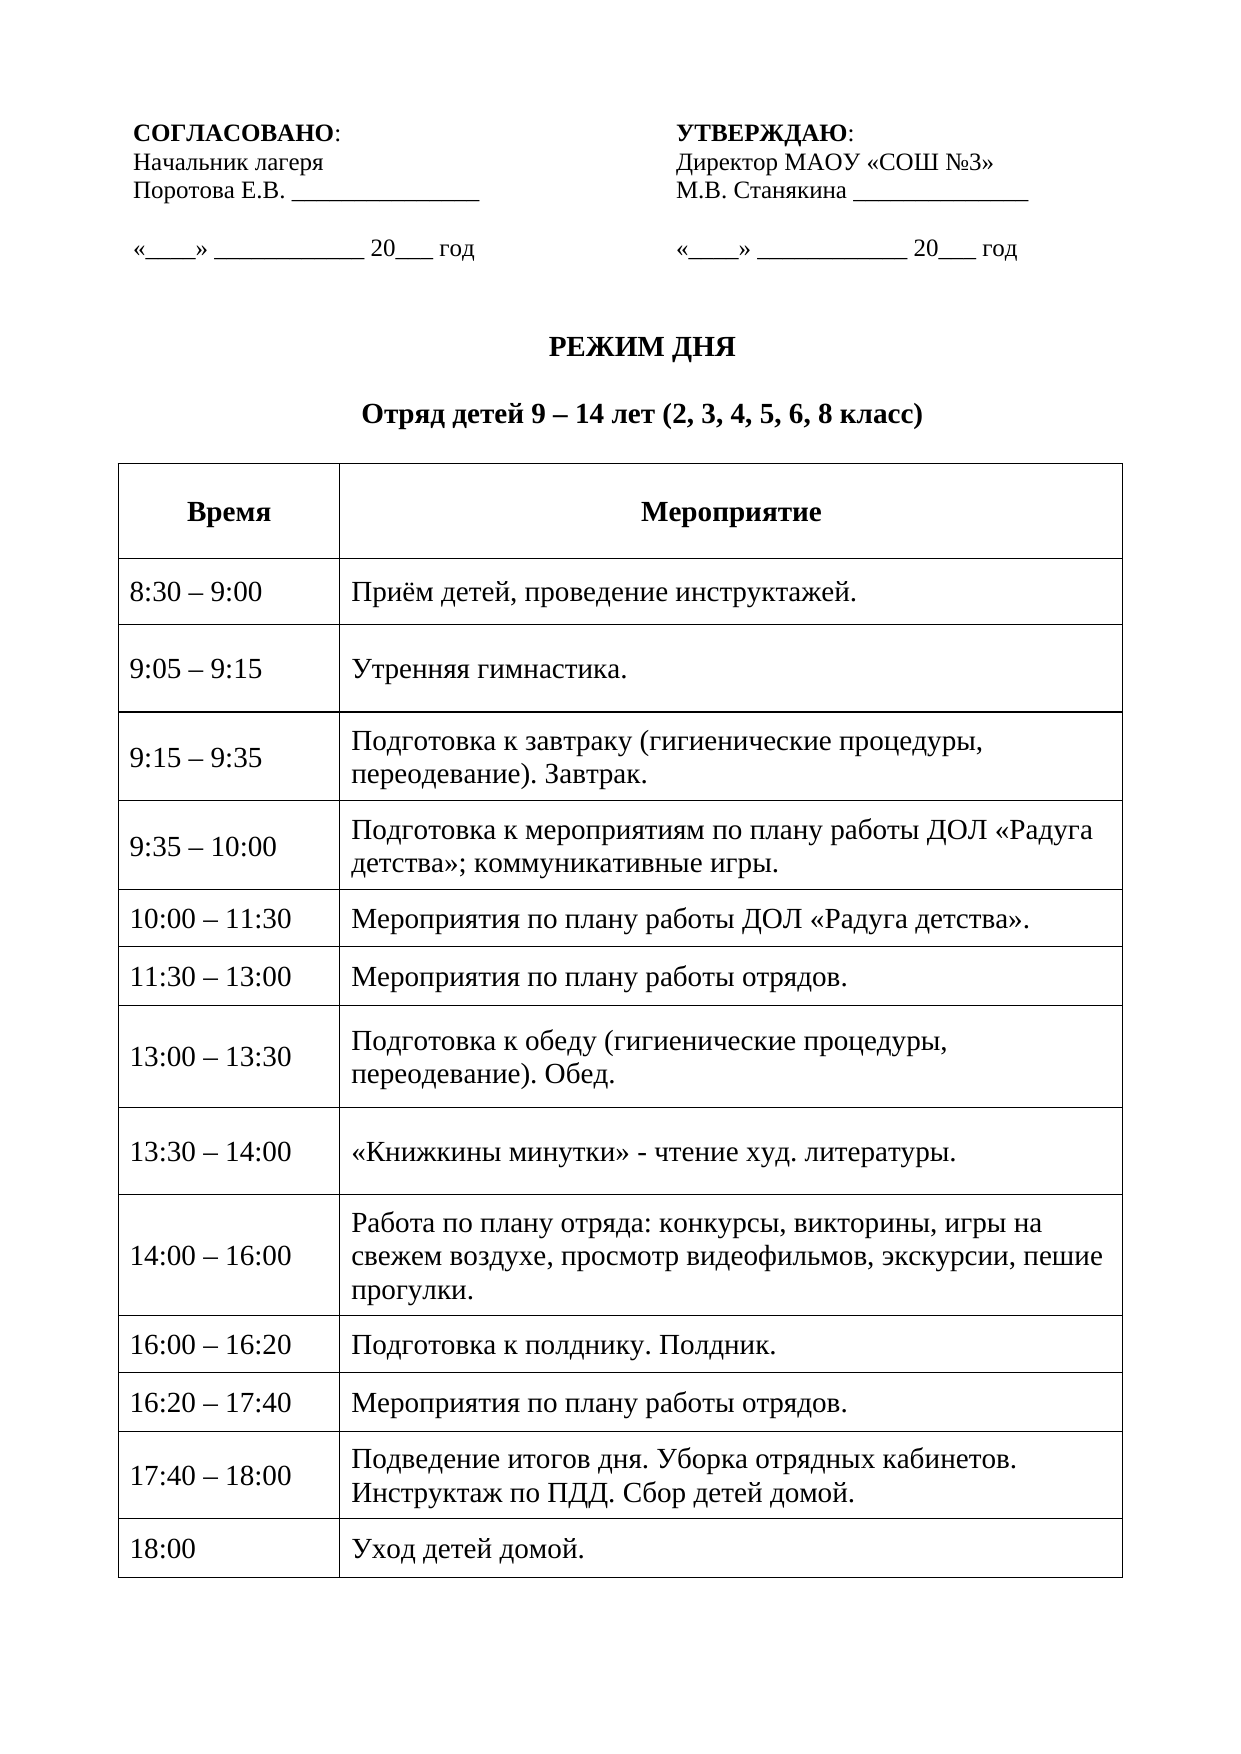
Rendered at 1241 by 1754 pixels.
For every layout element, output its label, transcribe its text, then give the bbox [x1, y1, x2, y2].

text Отряд детей 9 – 14 лет (2, 3, 4, 5, 6, 8 класс) [133, 396, 1152, 429]
table_cell Мероприятия по плану работы отрядов. [340, 1373, 1122, 1431]
table_cell 13:00 – 13:30 [119, 1006, 339, 1107]
table_cell Подготовка к завтраку (гигиенические процедуры, переодевание). Завтрак. [340, 713, 1122, 800]
table_cell Подведение итогов дня. Уборка отрядных кабинетов. Инструктаж по ПДД. Сбор детей домой. [340, 1432, 1122, 1518]
table_cell Уход детей домой. [340, 1519, 1122, 1577]
table_cell 9:35 – 10:00 [119, 801, 339, 889]
table_cell 17:40 – 18:00 [119, 1432, 339, 1518]
table_cell 13:30 – 14:00 [119, 1108, 339, 1194]
table_cell 18:00 [119, 1519, 339, 1577]
table_cell Приём детей, проведение инструктажей. [340, 559, 1122, 624]
table_header УТВЕРЖДАЮ: Директор МАОУ «СОШ №3» М.В. Станякина ______________ «____» ____________ 20___ год [665, 118, 1122, 262]
table_header СОГЛАСОВАНО: Начальник лагеря Поротова Е.В. _______________ «____» ____________ 20___ год [122, 118, 664, 262]
table_cell 8:30 – 9:00 [119, 559, 339, 624]
table_header Время [119, 464, 339, 557]
table_header Мероприятие [340, 464, 1122, 557]
table_cell Работа по плану отряда: конкурсы, викторины, игры на свежем воздухе, просмотр видеофильмов, экскурсии, пешие прогулки. [340, 1195, 1122, 1314]
table_cell 11:30 – 13:00 [119, 947, 339, 1004]
table_cell 9:15 – 9:35 [119, 713, 339, 800]
table_cell 16:20 – 17:40 [119, 1373, 339, 1431]
table_cell Подготовка к мероприятиям по плану работы ДОЛ «Радуга детства»; коммуникативные игры. [340, 801, 1122, 889]
table_cell 16:00 – 16:20 [119, 1316, 339, 1372]
table_cell 14:00 – 16:00 [119, 1195, 339, 1314]
table_cell Утренняя гимнастика. [340, 625, 1122, 711]
text РЕЖИМ ДНЯ [133, 329, 1152, 362]
table_cell Мероприятия по плану работы ДОЛ «Радуга детства». [340, 890, 1122, 946]
table_cell Подготовка к обеду (гигиенические процедуры, переодевание). Обед. [340, 1006, 1122, 1107]
table_cell Мероприятия по плану работы отрядов. [340, 947, 1122, 1004]
table_cell «Книжкины минутки» - чтение худ. литературы. [340, 1108, 1122, 1194]
table_cell Подготовка к полднику. Полдник. [340, 1316, 1122, 1372]
table_cell 9:05 – 9:15 [119, 625, 339, 711]
table_cell 10:00 – 11:30 [119, 890, 339, 946]
